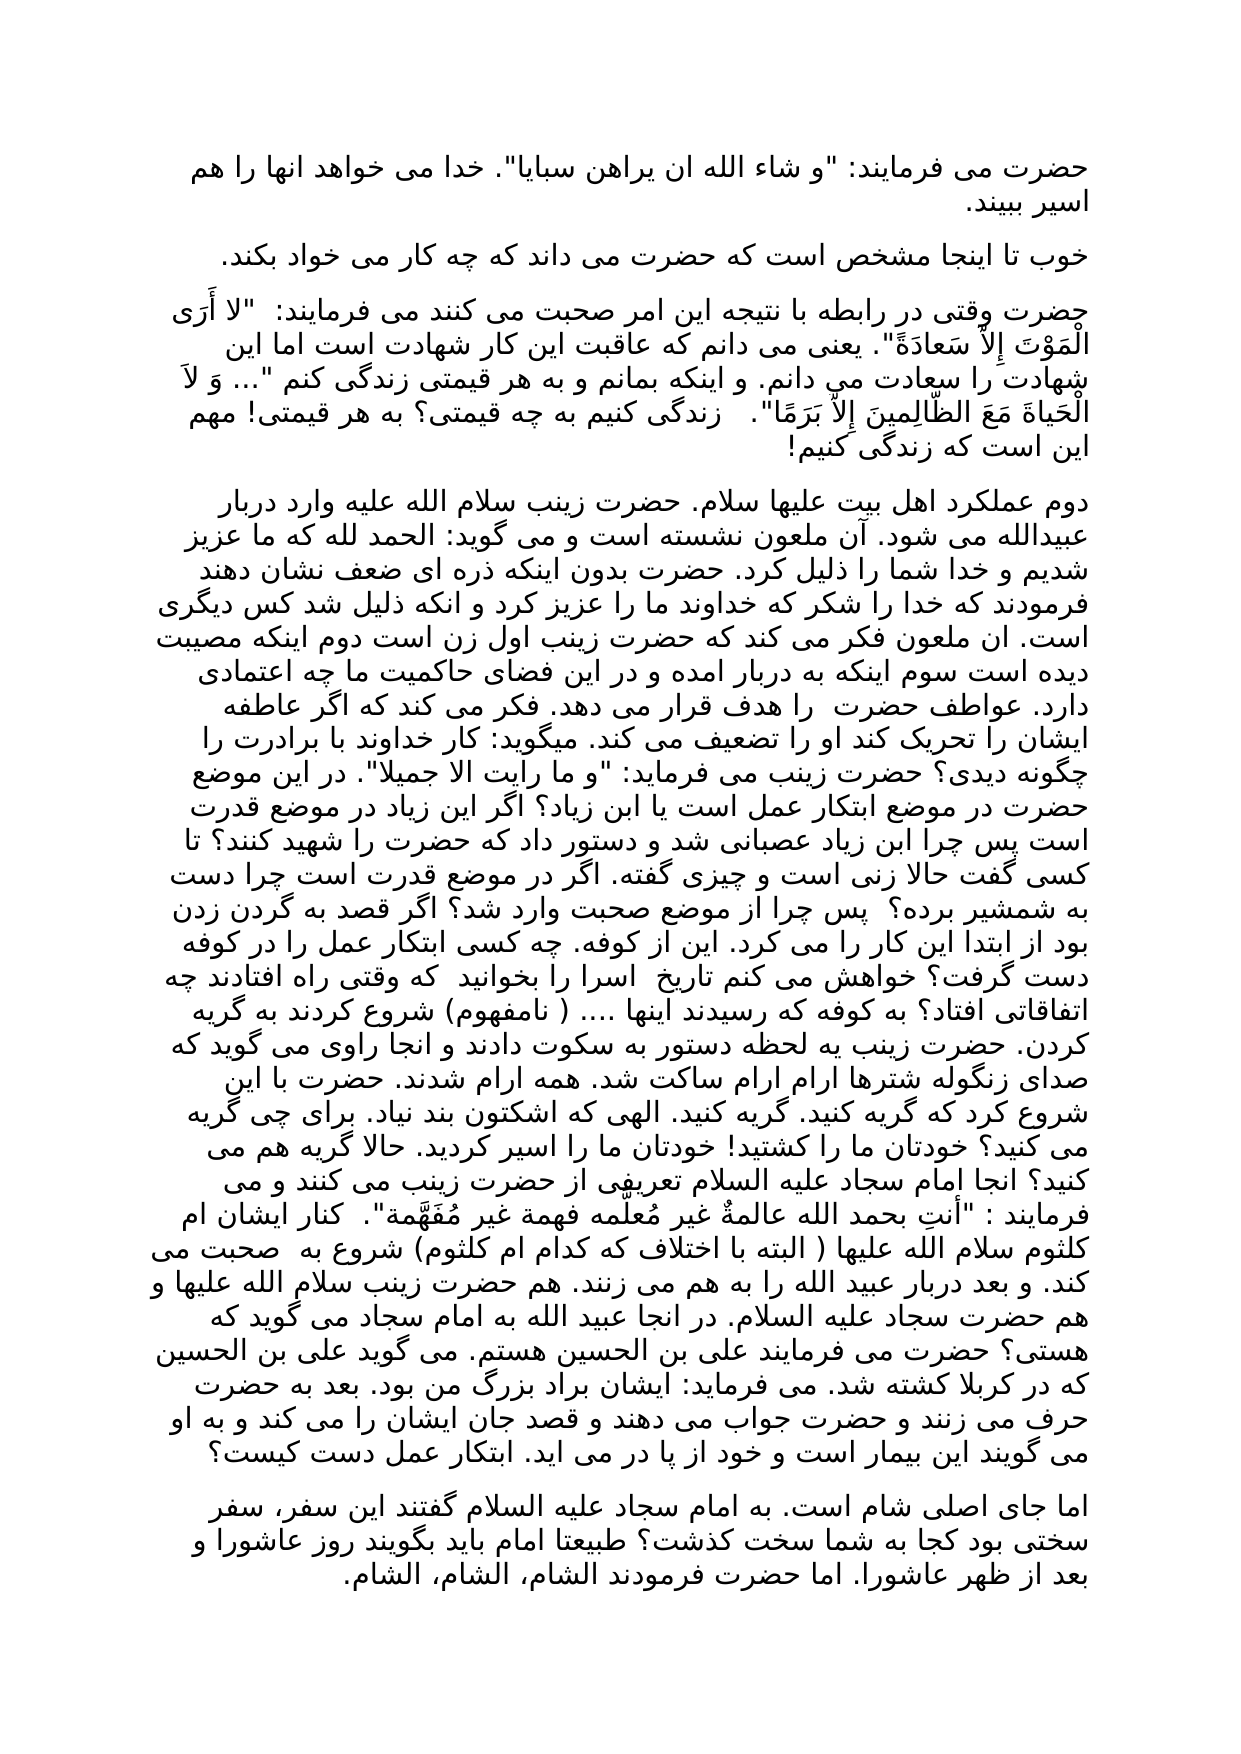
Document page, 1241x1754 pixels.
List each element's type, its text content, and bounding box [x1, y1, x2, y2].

text اما جای اصلی شام است. به امام سجاد علیه السلام گفتند این سفر، سفر سختی بود کجا به شما سخت کذشت؟ طبیعتا امام باید بگویند روز عاشورا و بعد از ظهر عاشورا. اما حضرت فرمودند الشام، الشام، الشام. [150, 1490, 1090, 1592]
text حضرت می فرمایند: "و شاء الله ان یراهن سبایا". خدا می خواهد انها را هم اسیر ببیند. [150, 150, 1090, 218]
text خوب تا اینجا مشخص است که حضرت می داند که چه کار می خواد بکند. [150, 239, 1090, 273]
text حضرت وقتی در رابطه با نتیجه این امر صحبت می کنند می فرمایند: "لا أَرَی الْمَوْتَ إِلاّ سَعادَةً". یعنی می دانم که عاقبت این کار شهادت است اما این شهادت را سعادت می دانم. و اینکه بمانم و به هر قیمتی زندگی کنم "... وَ لاَ الْحَياةَ مَعَ الظّالِمينَ إِلاّ بَرَمًا". زندگی کنیم به چه قیمتی؟ به هر قیمتی! مهم این است که زندگی کنیم! [150, 293, 1090, 463]
text دوم عملکرد اهل بیت علیها سلام. حضرت زینب سلام الله علیه وارد دربار عبیدالله می شود. آن ملعون نشسته است و می گوید: الحمد لله که ما عزیز شدیم و خدا شما را ذلیل کرد. حضرت بدون اینکه ذره ای ضعف نشان دهند فرمودند که خدا را شکر که خداوند ما را عزیز کرد و انکه ذلیل شد کس دیگری است. ان ملعون فکر می کند که حضرت زینب اول زن است دوم اینکه مصیبت دیده است سوم اینکه به دربار امده و در این فضای حاکمیت ما چه اعتمادی دارد. عواطف حضرت را هدف قرار می دهد. فکر می کند که اگر عاطفه ایشان را تحریک کند او را تضعیف می کند. میگوید: کار خداوند با برادرت را چگونه دیدی؟ حضرت زینب می فرماید: "و ما رایت الا جمیلا". در این موضع حضرت در موضع ابتکار عمل است یا ابن زیاد؟ اگر این زیاد در موضع قدرت است پس چرا ابن زیاد عصبانی شد و دستور داد که حضرت را شهید کنند؟ تا کسی گفت حالا زنی است و چیزی گفته. اگر در موضع قدرت است چرا دست به شمشیر برده؟ پس چرا از موضع صحبت وارد شد؟ اگر قصد به گردن زدن بود از ابتدا این کار را می کرد. این از کوفه. چه کسی ابتکار عمل را در کوفه دست گرفت؟ خواهش می کنم تاریخ اسرا را بخوانید که وقتی راه افتادند چه اتفاقاتی افتاد؟ به کوفه که رسیدند اینها .... ( نامفهوم) شروع کردند به گریه کردن. حضرت زینب یه لحظه دستور به سکوت دادند و انجا راوی می گوید که صدای زنگوله شترها ارام ارام ساکت شد. همه ارام شدند. حضرت با این شروع کرد که گریه کنید. گریه کنید. الهی که اشکتون بند نیاد. برای چی گریه می کنید؟ خودتان ما را کشتید! خودتان ما را اسیر کردید. حالا گریه هم می کنید؟ انجا امام سجاد علیه السلام تعریفی از حضرت زینب می کنند و می فرمایند : "أنتِ بحمد الله عالمةٌ غیر مُعلَّمه فهمة غیر مُفَهَّمة". کنار ایشان ام کلثوم سلام الله علیها ( البته با اختلاف که کدام ام کلثوم) شروع به صحبت می کند. و بعد دربار عبید الله را به هم می زنند. هم حضرت زینب سلام الله علیها و هم حضرت سجاد علیه السلام. در انجا عبید الله به امام سجاد می گوید که هستی؟ حضرت می فرمایند علی بن الحسین هستم. می گوید علی بن الحسین که در کربلا کشته شد. می فرماید: ایشان براد بزرگ من بود. بعد به حضرت حرف می زنند و حضرت جواب می دهند و قصد جان ایشان را می کند و به او می گویند این بیمار است و خود از پا در می اید. ابتکار عمل دست کیست؟ [150, 484, 1090, 1469]
